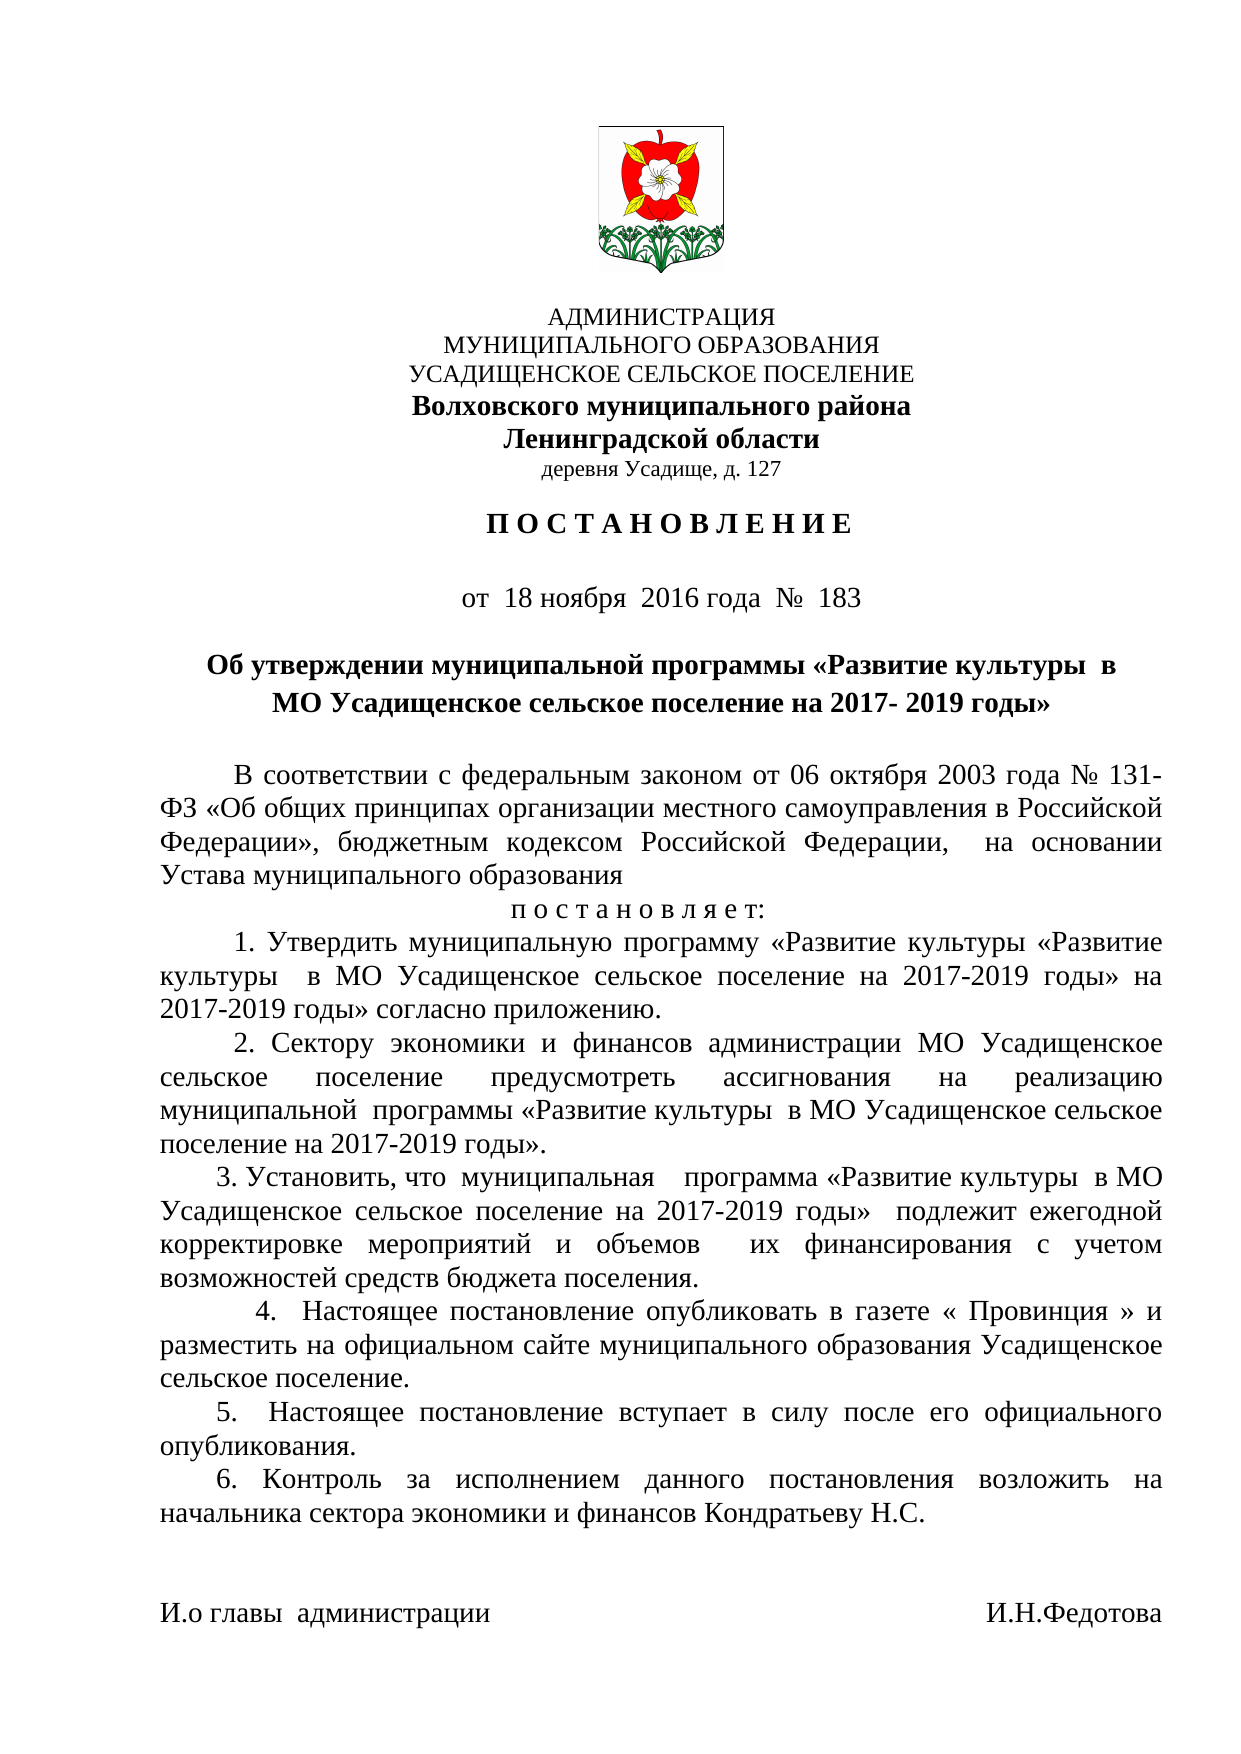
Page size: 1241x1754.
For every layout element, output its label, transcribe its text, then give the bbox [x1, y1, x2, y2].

subtitle П О С Т А Н О В Л Е Н И Е [159, 506, 1163, 540]
text деревня Усадище, д. 127 [159, 455, 1163, 481]
picture [598, 126, 724, 273]
text 5. Настоящее постановление вступает в силу после его официального опубликования. [159, 1394, 1163, 1461]
table_header Об утверждении муниципальной программы «Развитие культуры в МО Усадищенское сельское поселение на 2017- 2019 годы» [183, 647, 1139, 723]
text 2. Сектору экономики и финансов администрации МО Усадищенское сельское поселение предусмотреть ассигнования на реализацию муниципальной программы «Развитие культуры в МО Усадищенское сельское поселение на 2017-2019 годы». [159, 1025, 1163, 1159]
text В соответствии с федеральным законом от 06 октября 2003 года № 131-ФЗ «Об общих принципах организации местного самоуправления в Российской Федерации», бюджетным кодексом Российской Федерации, на основании Устава муниципального образования [159, 757, 1163, 891]
title УСАДИЩЕНСКОЕ СЕЛЬСКОЕ ПОСЕЛЕНИЕ [159, 359, 1163, 388]
title АДМИНИСТРАЦИЯ [159, 302, 1163, 331]
text И.о главы администрации И.Н.Федотова [159, 1595, 1163, 1629]
text 6. Контроль за исполнением данного постановления возложить на начальника сектора экономики и финансов Кондратьеву Н.С. [159, 1461, 1163, 1528]
text от 18 ноября 2016 года № 183 [159, 580, 1163, 613]
text Ленинградской области [159, 422, 1163, 455]
text п о с т а н о в л я е т: [159, 891, 1163, 924]
text 3. Установить, что муниципальная программа «Развитие культуры в МО Усадищенское сельское поселение на 2017-2019 годы» подлежит ежегодной корректировке мероприятий и объемов их финансирования с учетом возможностей средств бюджета поселения. [159, 1159, 1163, 1293]
text 1. Утвердить муниципальную программу «Развитие культуры «Развитие культуры в МО Усадищенское сельское поселение на 2017-2019 годы» на 2017-2019 годы» согласно приложению. [159, 924, 1163, 1025]
text Волховского муниципального района [159, 388, 1163, 422]
title МУНИЦИПАЛЬНОГО ОБРАЗОВАНИЯ [159, 331, 1163, 359]
text 4. Настоящее постановление опубликовать в газете « Провинция » и разместить на официальном сайте муниципального образования Усадищенское сельское поселение. [159, 1293, 1163, 1394]
